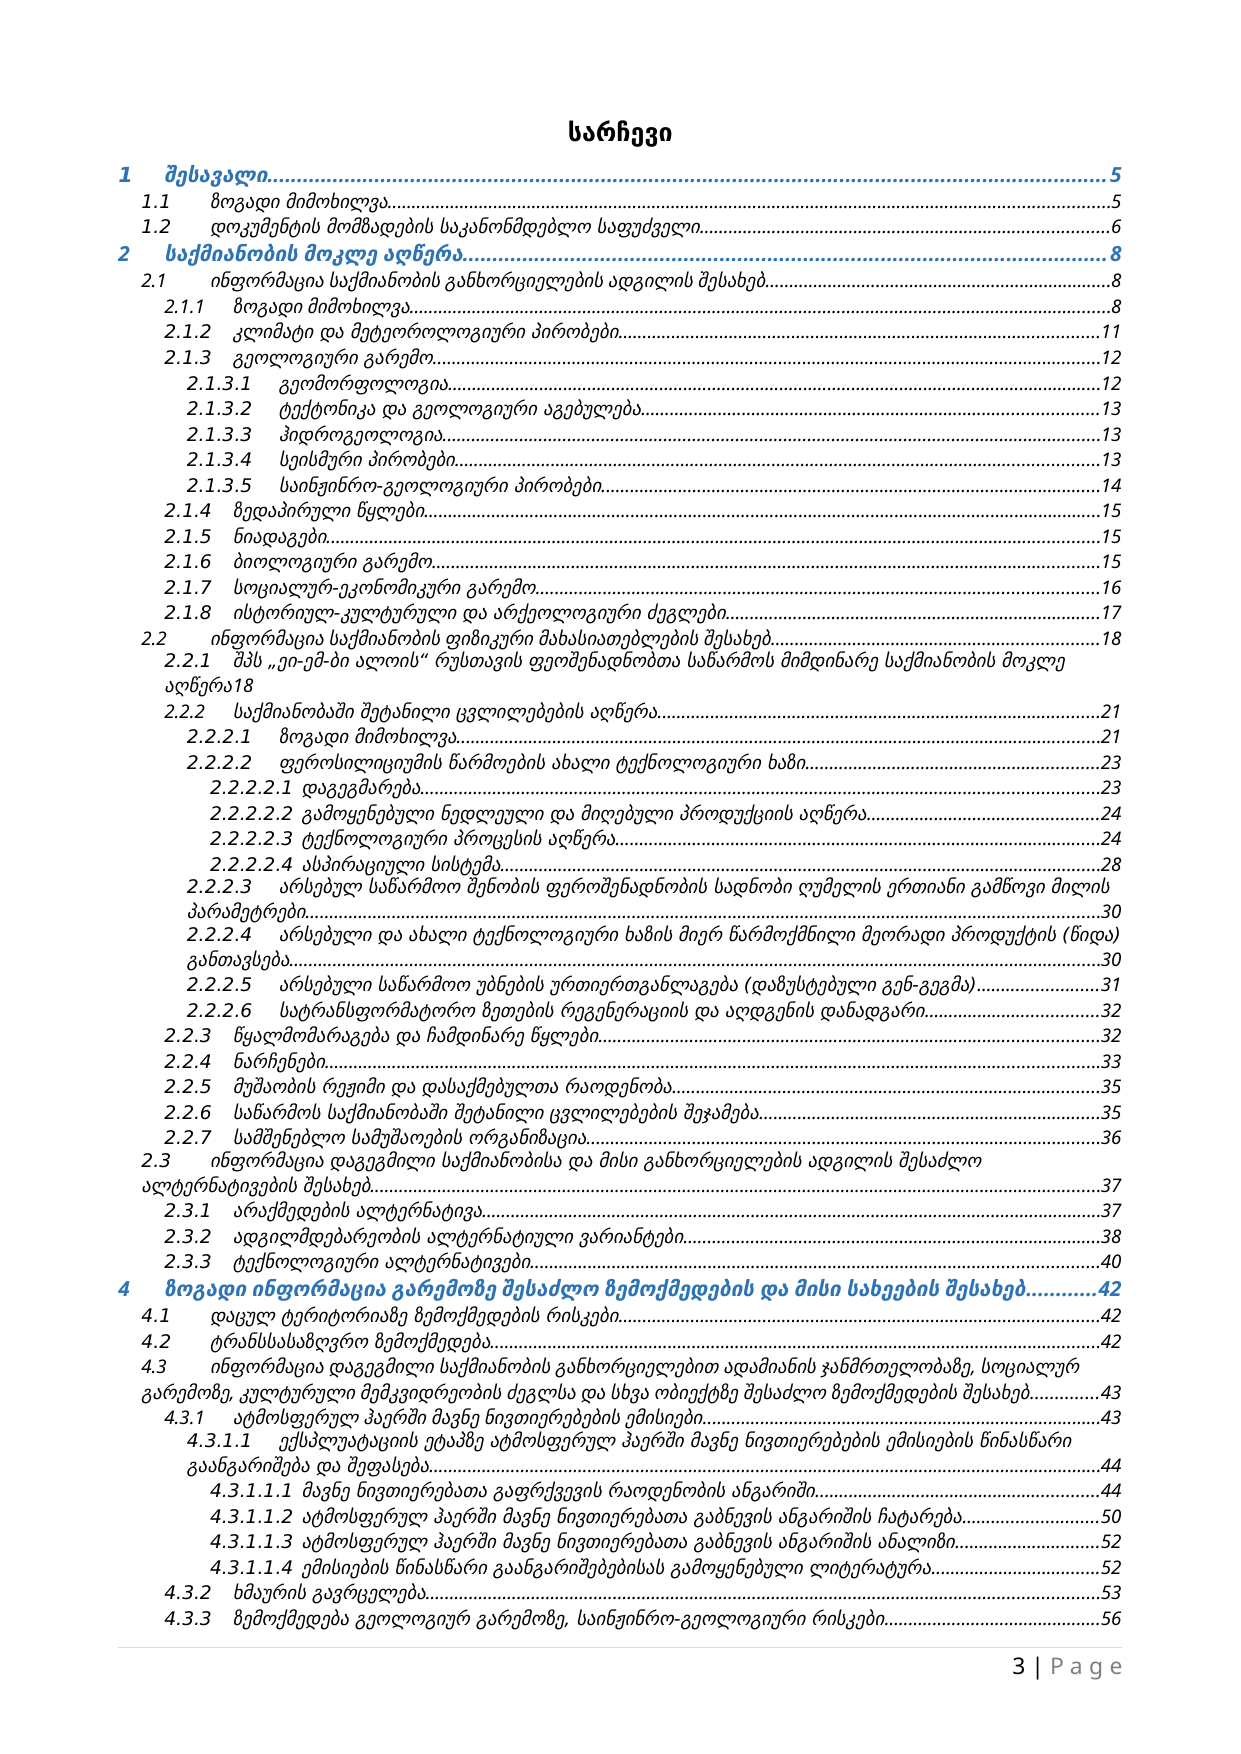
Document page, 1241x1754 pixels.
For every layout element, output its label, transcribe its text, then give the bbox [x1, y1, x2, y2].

text 2.2.2.6 სატრანსფორმატორო ზეთების რეგენერაციის და აღდგენის დანადგარი 32 [187, 997, 1122, 1022]
text სარჩევი [118, 118, 1122, 147]
text 2.1.3.1 გეომორფოლოგია 12 [187, 370, 1122, 395]
text 2.2.2.1 ზოგადი მიმოხილვა 21 [187, 723, 1122, 749]
text 2.1.3 გეოლოგიური გარემო 12 [164, 344, 1122, 370]
text 2.3 ინფორმაცია დაგეგმილი საქმიანობისა და მისი განხორციელების ადგილის შესაძლო ალტერნატივების შესახებ 37 [141, 1150, 1122, 1197]
text 4.3.1.1.2 ატმოსფერულ ჰაერში მავნე ნივთიერებათა გაბნევის ანგარიშის ჩატარება 50 [210, 1503, 1122, 1528]
text 2.1.2 კლიმატი და მეტეოროლოგიური პირობები 11 [164, 319, 1122, 344]
text 2.2.2.2.1 დაგეგმარება 23 [210, 774, 1122, 800]
text 4.3.1.1.4 ემისიების წინასწარი გაანგარიშებებისას გამოყენებული ლიტერატურა 52 [210, 1554, 1122, 1579]
text 2.1.3.2 ტექტონიკა და გეოლოგიური აგებულება 13 [187, 395, 1122, 421]
text 2.1.1 ზოგადი მიმოხილვა 8 [164, 293, 1122, 319]
text 2.2.2.5 არსებული საწარმოო უბნების ურთიერთგანლაგება (დაზუსტებული გენ-გეგმა) 31 [187, 971, 1122, 997]
text 2.2.1 შპს „ეი-ემ-ბი ალოის“ რუსთავის ფეოშენადნობთა საწარმოს მიმდინარე საქმიანობის მოკლე აღწერა 18 [164, 651, 1122, 698]
text 2.1.3.5 საინჟინრო-გეოლოგიური პირობები 14 [187, 472, 1122, 497]
text 2.1.3.4 სეისმური პირობები 13 [187, 446, 1122, 472]
text 2.2.3 წყალმომარაგება და ჩამდინარე წყლები 32 [164, 1022, 1122, 1048]
text 2.1.5 ნიადაგები 15 [164, 523, 1122, 548]
text 2.2 ინფორმაცია საქმიანობის ფიზიკური მახასიათებლების შესახებ 18 [141, 625, 1122, 651]
text 4.1 დაცულ ტერიტორიაზე ზემოქმედების რისკები 42 [141, 1302, 1122, 1328]
text 2.1.8 ისტორიულ-კულტურული და არქეოლოგიური ძეგლები 17 [164, 599, 1122, 625]
text 2.1.7 სოციალურ-ეკონომიკური გარემო 16 [164, 574, 1122, 599]
text 4.3 ინფორმაცია დაგეგმილი საქმიანობის განხორციელებით ადამიანის ჯანმრთელობაზე, სოციალურ გარემოზე, კულტურული მემკვიდრეობის ძეგლსა და სხვა ობიექტზე შესაძლო ზემოქმედების შესახებ 43 [141, 1353, 1122, 1404]
text 2.1 ინფორმაცია საქმიანობის განხორციელების ადგილის შესახებ 8 [141, 268, 1122, 293]
text 4.3.1.1.3 ატმოსფერულ ჰაერში მავნე ნივთიერებათა გაბნევის ანგარიშის ანალიზი 52 [210, 1528, 1122, 1554]
text 2.1.6 ბიოლოგიური გარემო 15 [164, 548, 1122, 574]
text 2.3.3 ტექნოლოგიური ალტერნატივები 40 [164, 1248, 1122, 1274]
text 4.3.2 ხმაურის გავრცელება 53 [164, 1579, 1122, 1605]
text 4.3.3 ზემოქმედება გეოლოგიურ გარემოზე, საინჟინრო-გეოლოგიური რისკები 56 [164, 1605, 1122, 1631]
text 4.3.1 ატმოსფერულ ჰაერში მავნე ნივთიერებების ემისიები 43 [164, 1404, 1122, 1430]
text 2.2.7 სამშენებლო სამუშაოების ორგანიზაცია 36 [164, 1124, 1122, 1150]
text 1.2 დოკუმენტის მომზადების საკანონმდებლო საფუძველი 6 [141, 214, 1122, 239]
text 2.2.2.2.4 ასპირაციული სისტემა 28 [210, 851, 1122, 877]
text 4 ზოგადი ინფორმაცია გარემოზე შესაძლო ზემოქმედების და მისი სახეების შესახებ 42 [118, 1274, 1122, 1302]
text 4.3.1.1 ექსპლუატაციის ეტაპზე ატმოსფერულ ჰაერში მავნე ნივთიერებების ემისიების წინასწარი გაანგარიშება და შეფასება 44 [187, 1430, 1122, 1477]
text 2.2.6 საწარმოს საქმიანობაში შეტანილი ცვლილებების შეჯამება 35 [164, 1099, 1122, 1124]
text 2.2.2.2 ფეროსილიციუმის წარმოების ახალი ტექნოლოგიური ხაზი 23 [187, 749, 1122, 774]
text 2.2.5 მუშაობის რეჟიმი და დასაქმებულთა რაოდენობა 35 [164, 1073, 1122, 1099]
text 2.3.1 არაქმედების ალტერნატივა 37 [164, 1197, 1122, 1223]
text 2.1.3.3 ჰიდროგეოლოგია 13 [187, 421, 1122, 446]
text 1.1 ზოგადი მიმოხილვა 5 [141, 188, 1122, 214]
text 2 საქმიანობის მოკლე აღწერა 8 [118, 239, 1122, 268]
text 2.2.2.3 არსებულ საწარმოო შენობის ფეროშენადნობის სადნობი ღუმელის ერთიანი გამწოვი მილის პარამეტრები 30 [187, 877, 1122, 924]
text 4.3.1.1.1 მავნე ნივთიერებათა გაფრქვევის რაოდენობის ანგარიში 44 [210, 1477, 1122, 1503]
text 4.2 ტრანსსასაზღვრო ზემოქმედება 42 [141, 1328, 1122, 1353]
text 2.3.2 ადგილმდებარეობის ალტერნატიული ვარიანტები 38 [164, 1223, 1122, 1248]
text 2.1.4 ზედაპირული წყლები 15 [164, 497, 1122, 523]
text 2.2.4 ნარჩენები 33 [164, 1048, 1122, 1073]
text 2.2.2.4 არსებული და ახალი ტექნოლოგიური ხაზის მიერ წარმოქმნილი მეორადი პროდუქტის (წიდა) განთავსება 30 [187, 924, 1122, 971]
text 1 შესავალი 5 [118, 160, 1122, 188]
text 2.2.2 საქმიანობაში შეტანილი ცვლილებების აღწერა 21 [164, 698, 1122, 723]
text 2.2.2.2.3 ტექნოლოგიური პროცესის აღწერა 24 [210, 826, 1122, 851]
text 2.2.2.2.2 გამოყენებული ნედლეული და მიღებული პროდუქციის აღწერა 24 [210, 800, 1122, 826]
